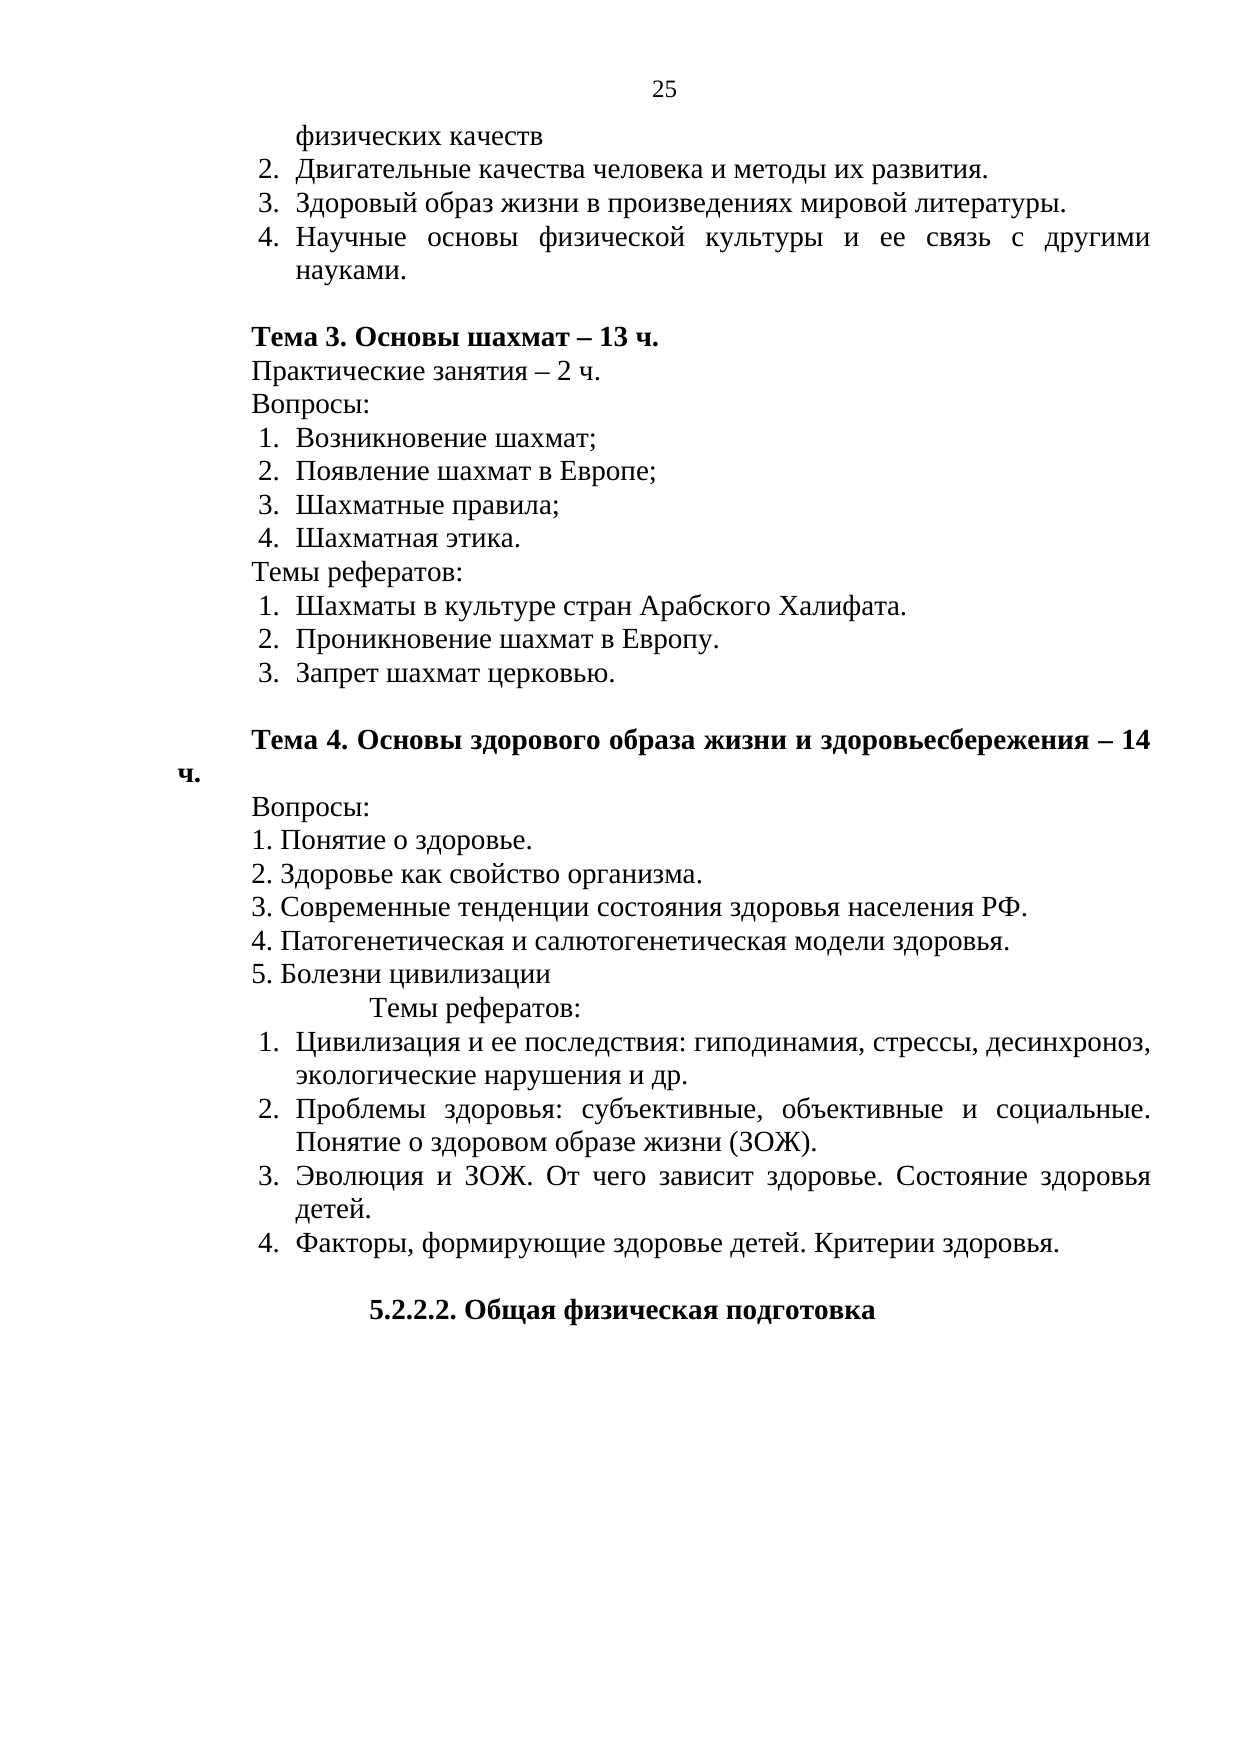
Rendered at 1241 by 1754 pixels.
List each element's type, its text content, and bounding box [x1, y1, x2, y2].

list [258, 118, 1152, 152]
text Темы рефератов: [177, 990, 1152, 1024]
text 3. Современные тенденции состояния здоровья населения РФ. [177, 889, 1152, 923]
list Здоровый образ жизни в произведениях мировой литературы. [258, 185, 1152, 219]
list Шахматы в культуре стран Арабского Халифата. [258, 588, 1152, 621]
text 4. Патогенетическая и салютогенетическая модели здоровья. [177, 923, 1152, 957]
text 1. Понятие о здоровье. [177, 822, 1152, 856]
list Цивилизация и ее последствия: гиподинамия, стрессы, десинхроноз, экологические нарушения и др. [258, 1024, 1152, 1091]
list Эволюция и ЗОЖ. От чего зависит здоровье. Состояние здоровья детей. [258, 1158, 1152, 1225]
list Научные основы физической культуры и ее связь с другими науками. [258, 219, 1152, 286]
list Шахматные правила; [258, 487, 1152, 521]
text 5.2.2.2. Общая физическая подготовка [177, 1292, 1152, 1326]
list Двигательные качества человека и методы их развития. [258, 152, 1152, 185]
list Возникновение шахмат; [258, 420, 1152, 453]
list Факторы, формирующие здоровье детей. Критерии здоровья. [258, 1225, 1152, 1258]
list Запрет шахмат церковью. [258, 655, 1152, 688]
text 5. Болезни цивилизации [177, 957, 1152, 990]
list Проблемы здоровья: субъективные, объективные и социальные. Понятие о здоровом образе жизни (ЗОЖ). [258, 1091, 1152, 1158]
text 2. Здоровье как свойство организма. [177, 856, 1152, 889]
text Практические занятия – 2 ч. [177, 353, 1152, 386]
list Появление шахмат в Европе; [258, 453, 1152, 487]
text Тема 3. Основы шахмат – 13 ч. [177, 319, 1152, 353]
list Шахматная этика. [258, 521, 1152, 554]
text Вопросы: [177, 789, 1152, 822]
text Темы рефератов: [177, 554, 1152, 588]
text Тема 4. Основы здорового образа жизни и здоровьесбережения – 14 ч. [177, 722, 1152, 789]
text Вопросы: [177, 386, 1152, 420]
list Проникновение шахмат в Европу. [258, 621, 1152, 655]
